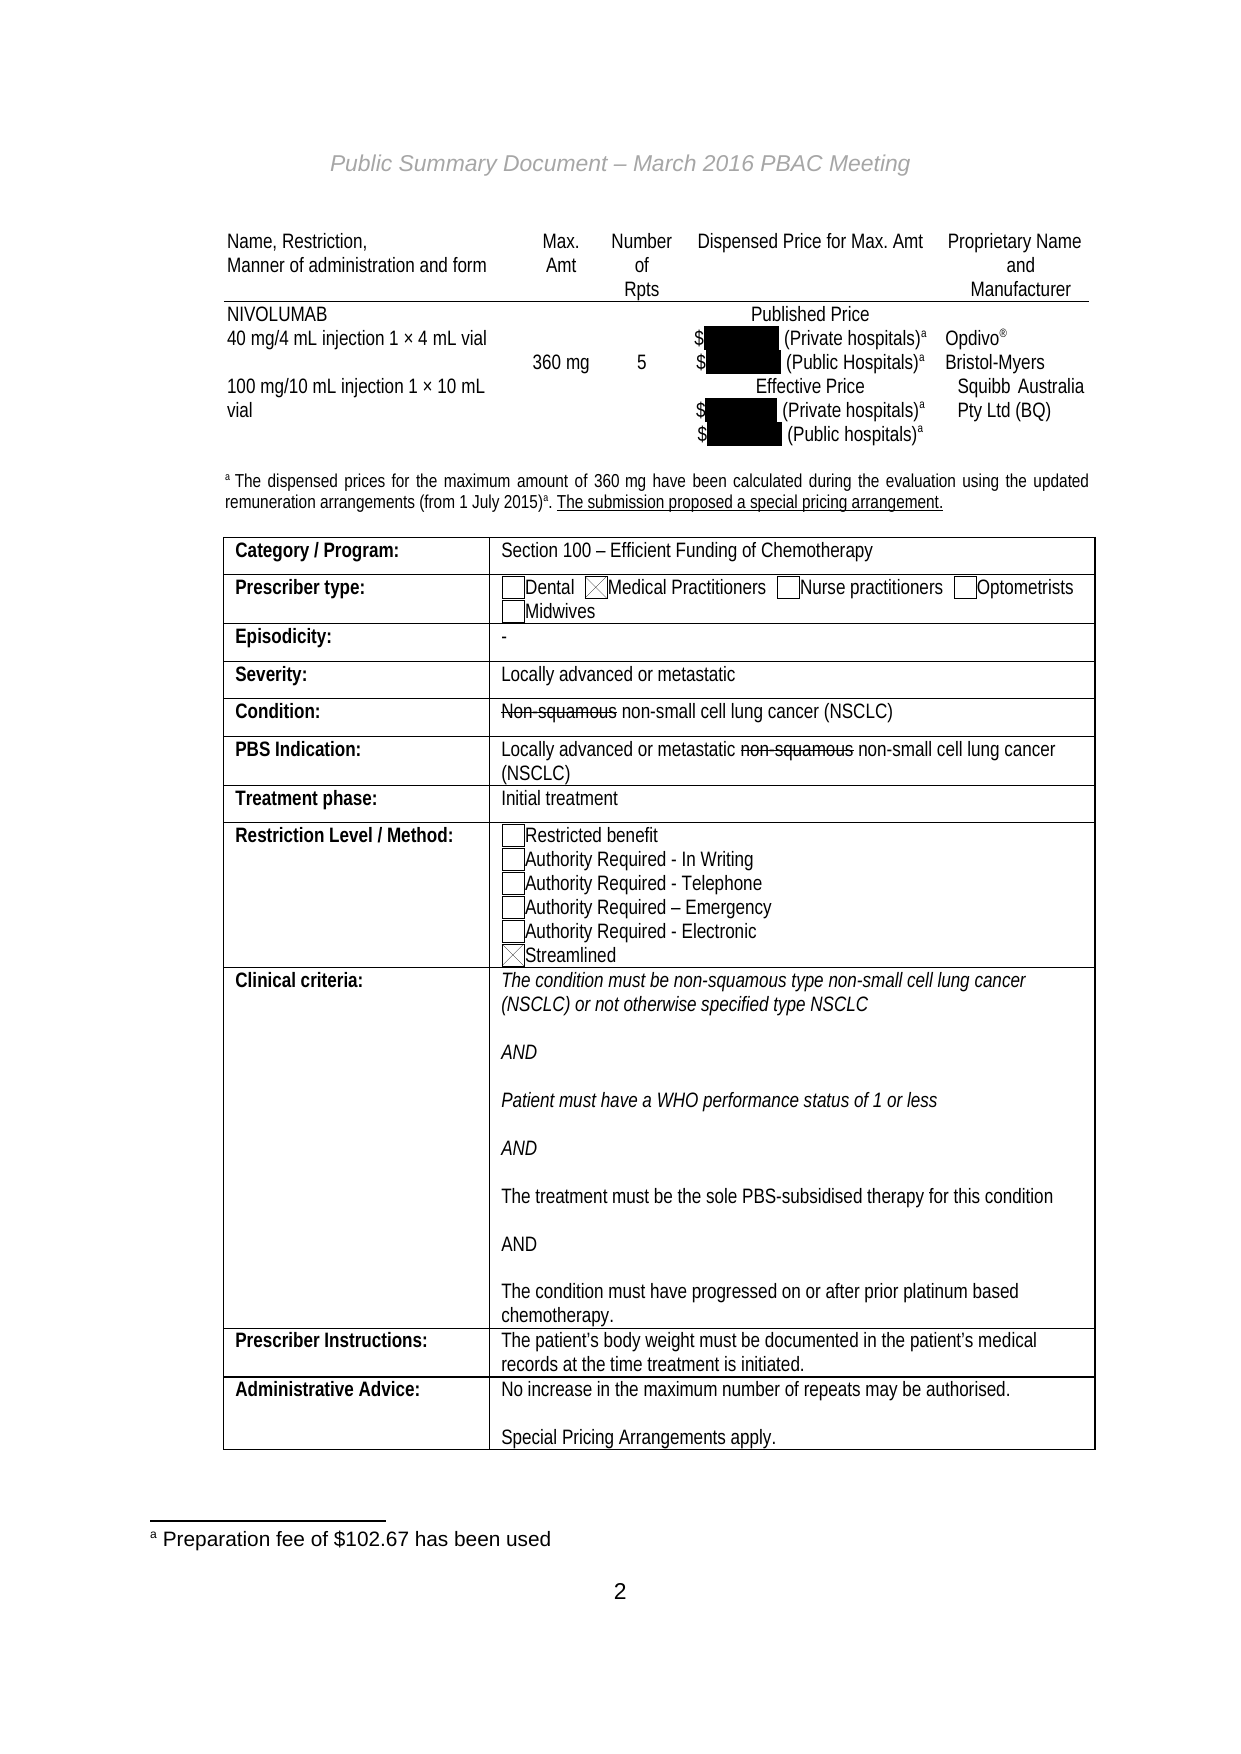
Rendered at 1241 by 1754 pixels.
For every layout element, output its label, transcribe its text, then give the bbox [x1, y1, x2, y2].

table_cell Condition: [224, 699, 489, 736]
table_cell Initial treatment [490, 786, 1094, 822]
table_header Name, Restriction, Manner of administration and form [224, 229, 517, 301]
table_cell Prescriber Instructions: [224, 1329, 489, 1376]
table_cell Episodicity: [224, 624, 489, 661]
table_cell Administrative Advice: [224, 1378, 489, 1449]
table_cell Non-squamous non-small cell lung cancer (NSCLC) [490, 699, 1094, 736]
table_cell Clinical criteria: [224, 968, 489, 1327]
table_cell Published Price $''''''''''''''''''''''' (Private hospitals)a $''''''''''''''''''''''' (Public Hospitals)a Effective Price $'''''''''''''''''''''' (Private hospitals)a $''''''''''''''''''''''' (Public hospitals)a [678, 302, 942, 470]
table_cell NIVOLUMAB 40 mg/4 mL injection 1 × 4 mL vial 100 mg/10 mL injection 1 × 10 mL vial [224, 302, 517, 470]
table_cell Locally advanced or metastatic non-squamous non-small cell lung cancer (NSCLC) [490, 737, 1094, 785]
table_header Number of Rpts [605, 229, 678, 301]
table_header Dispensed Price for Max. Amt [678, 229, 942, 301]
table_cell Dental Medical Practitioners Nurse practitioners Optometrists Midwives [490, 575, 1094, 623]
table_cell Prescriber type: [224, 575, 489, 623]
table_cell No increase in the maximum number of repeats may be authorised. Special Pricing Arrangements apply. [490, 1378, 1094, 1449]
table_cell 5 [605, 302, 678, 470]
table_cell Treatment phase: [224, 786, 489, 822]
table_cell Opdivo® Bristol-Myers Squibb Australia Pty Ltd (BQ) [942, 302, 1089, 470]
table_cell The condition must be non-squamous type non-small cell lung cancer (NSCLC) or not otherwise specified type NSCLC AND Patient must have a WHO performance status of 1 or less AND The treatment must be the sole PBS-subsidised therapy for this condition AND The condition must have progressed on or after prior platinum based chemotherapy. [490, 968, 1094, 1327]
table_header Proprietary Name and Manufacturer [942, 229, 1089, 301]
table_cell Locally advanced or metastatic [490, 662, 1094, 698]
table_header Category / Program: [224, 538, 489, 574]
text a The dispensed prices for the maximum amount of 360 mg have been calculated during the evaluation using the updated remuneration arrangements (from 1 July 2015). The submission proposed a special pricing arrangement. [225, 470, 1090, 513]
table_cell - [490, 624, 1094, 661]
table_header Section 100 – Efficient Funding of Chemotherapy [490, 538, 1094, 574]
table_cell Restricted benefit Authority Required - In Writing Authority Required - Telephone Authority Required – Emergency Authority Required - Electronic Streamlined [490, 823, 1094, 967]
table_cell Restriction Level / Method: [224, 823, 489, 967]
table_cell Severity: [224, 662, 489, 698]
table_header Max. Amt [517, 229, 605, 301]
table_cell The patient’s body weight must be documented in the patient’s medical records at the time treatment is initiated. [490, 1329, 1094, 1376]
table_cell 360 mg [517, 302, 605, 470]
table_cell PBS Indication: [224, 737, 489, 785]
